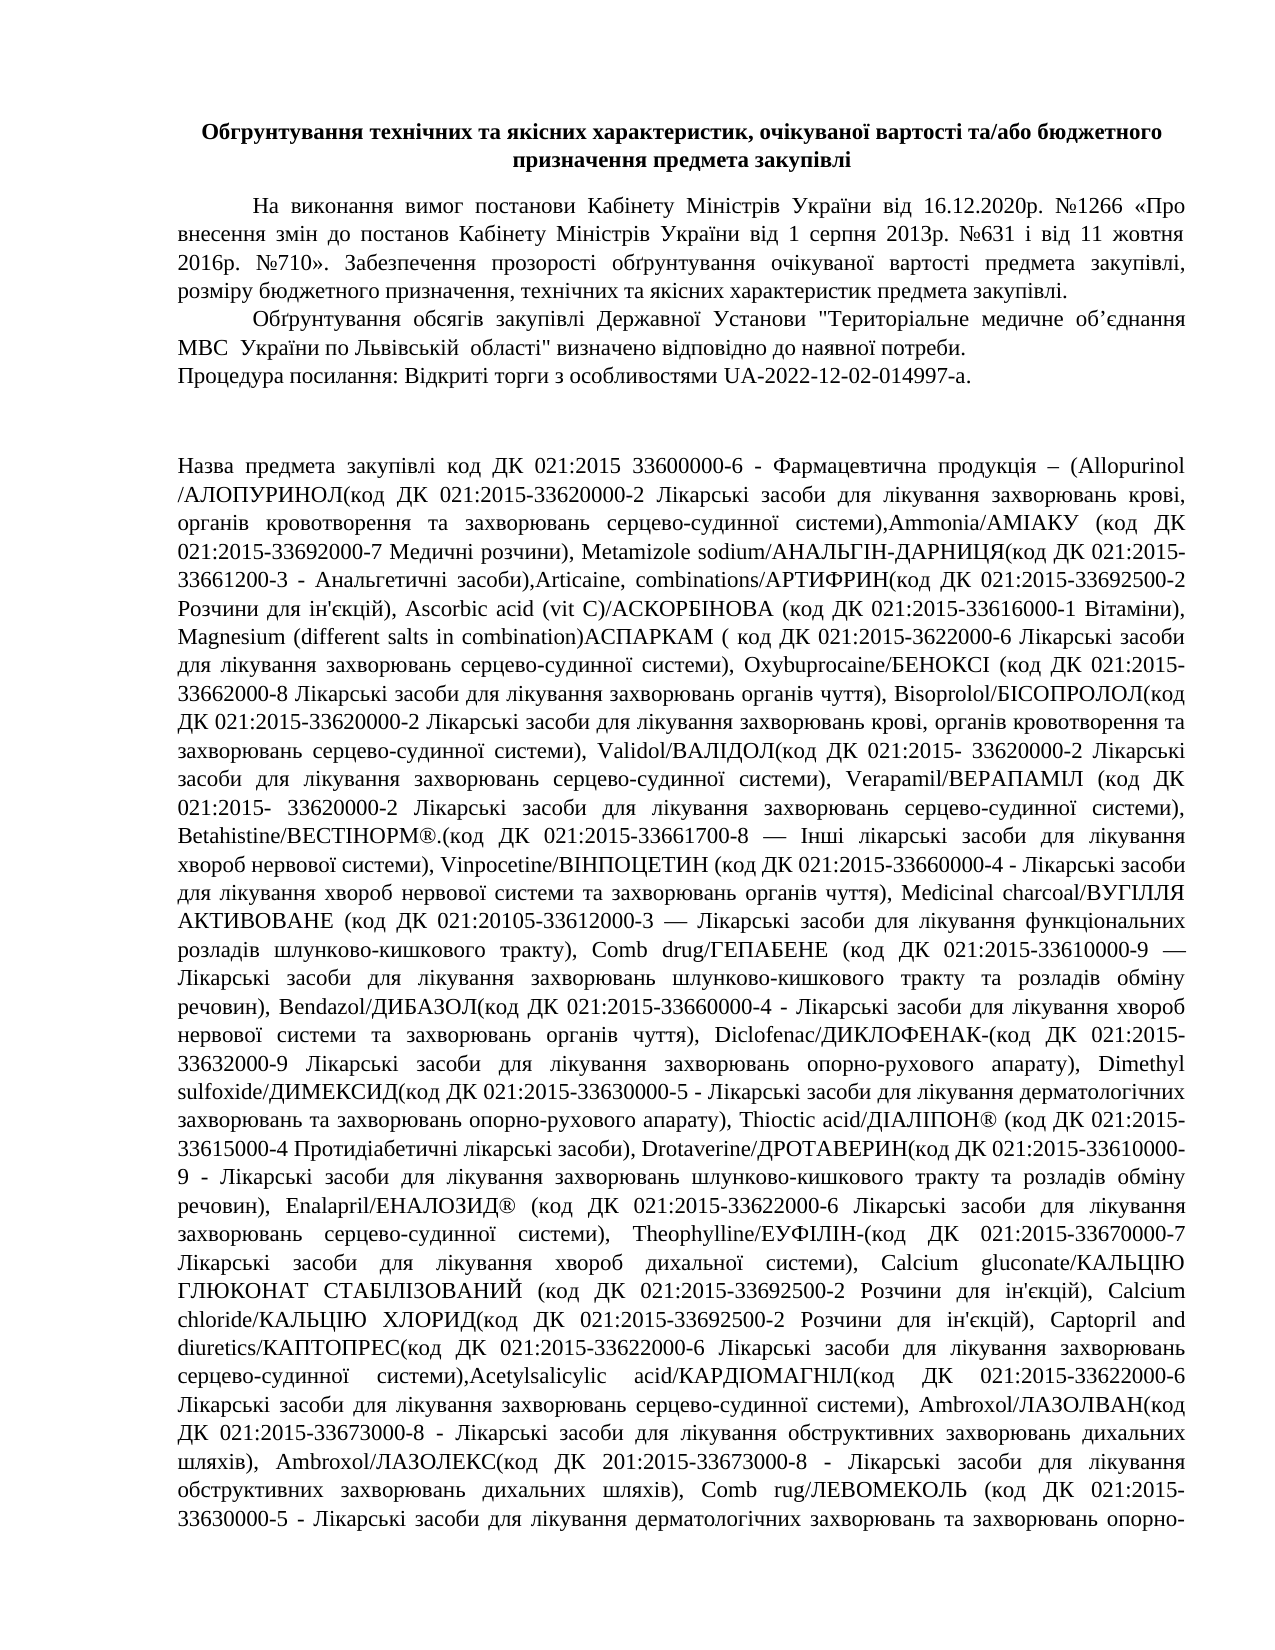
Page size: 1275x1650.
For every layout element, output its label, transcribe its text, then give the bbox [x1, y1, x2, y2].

text На виконання вимог постанови Кабінету Міністрів України від 16.12.2020р. №1266 «Про внесення змін до постанов Кабінету Міністрів України від 1 серпня 2013р. №631 і від 11 жовтня 2016р. №710». Забезпечення прозорості обґрунтування очікуваної вартості предмета закупівлі, розміру бюджетного призначення, технічних та якісних характеристик предмета закупівлі. [177, 192, 1186, 303]
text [177, 452, 1186, 1531]
text Обгрунтування технічних та якісних характеристик, очікуваної вартості та/або бюджетного призначення предмета закупівлі [177, 118, 1186, 173]
text Процедура посилання: Відкриті торги з особливостями UA-2022-12-02-014997-a. [177, 362, 1186, 389]
text Обґрунтування обсягів закупівлі Державної Установи "Територіальне медичне об’єднання МВС України по Львівській області" визначено відповідно до наявної потреби. [177, 305, 1186, 360]
